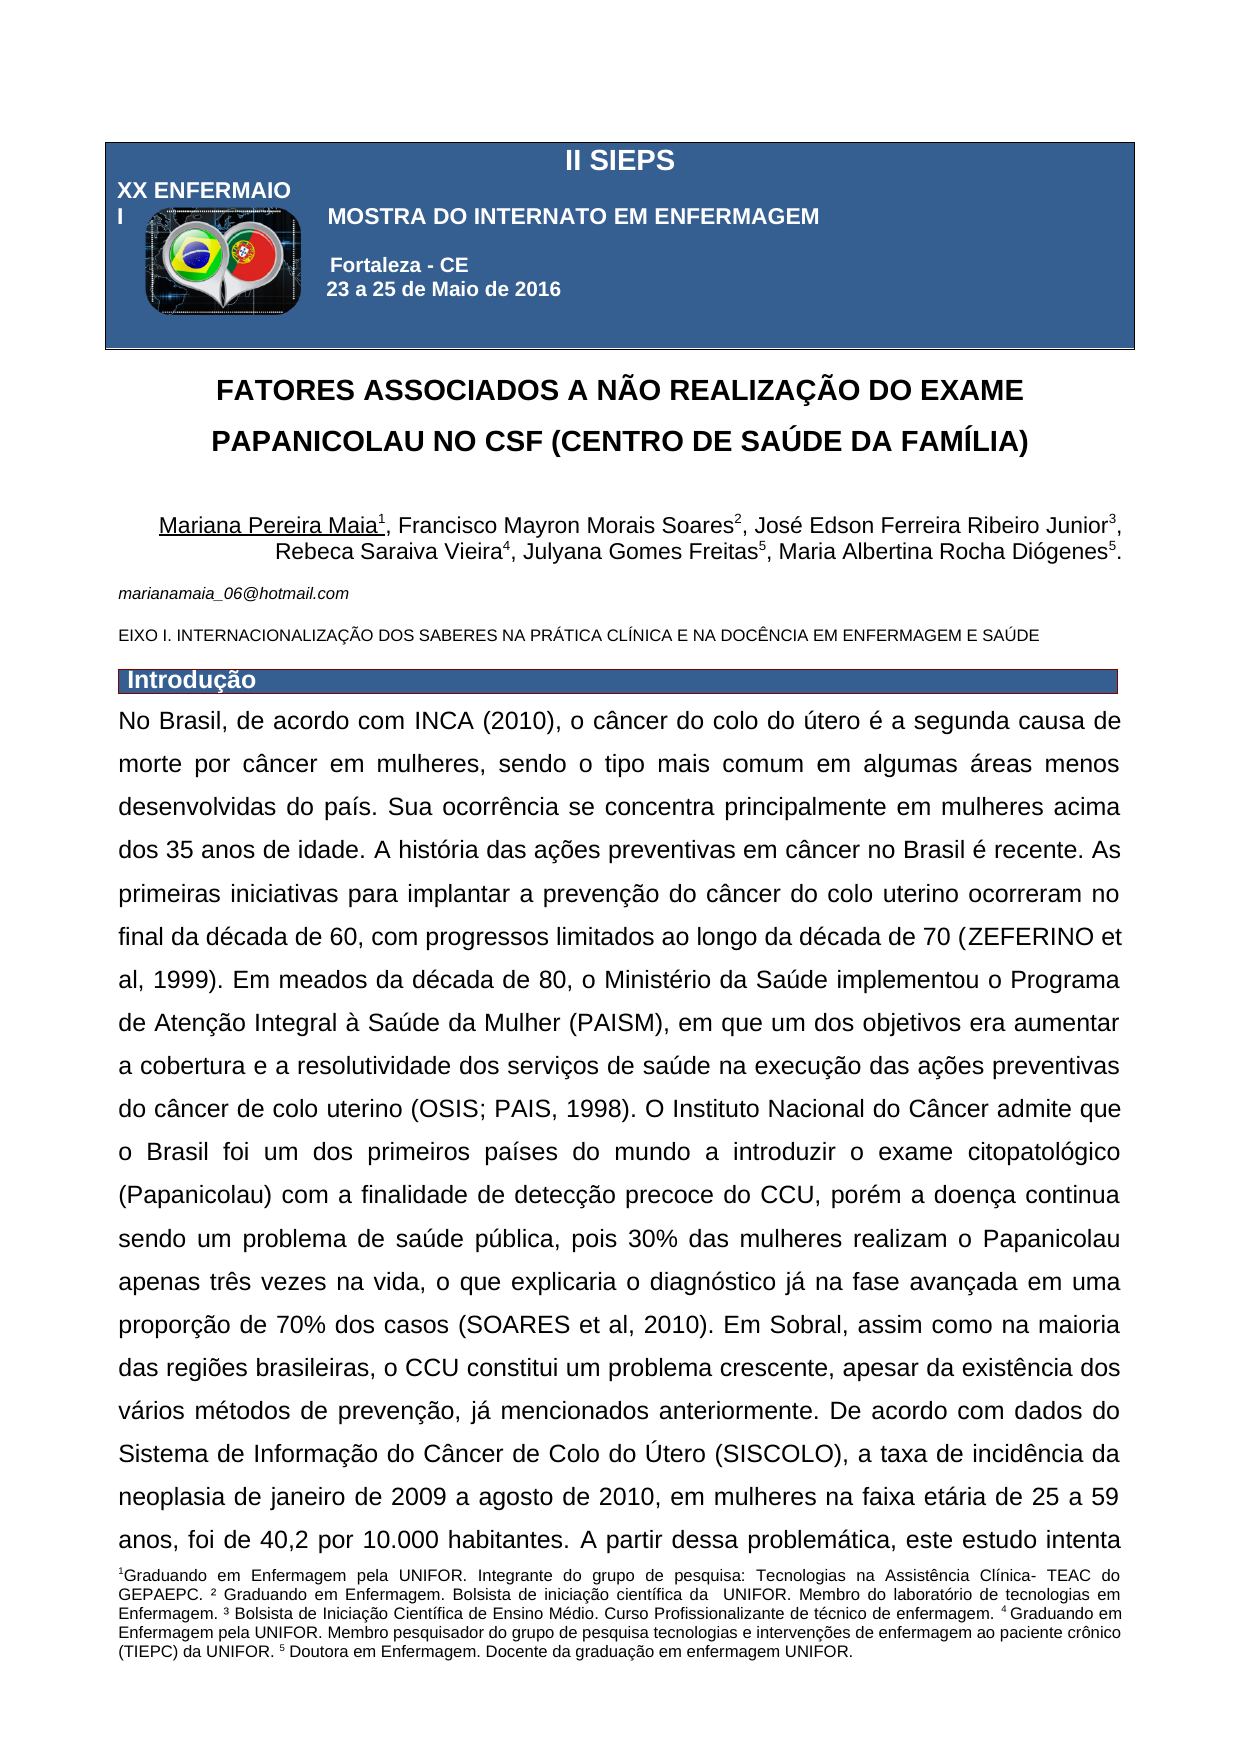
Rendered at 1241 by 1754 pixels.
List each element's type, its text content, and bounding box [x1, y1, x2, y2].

text Mariana Pereira Maia1, Francisco Mayron Morais Soares2, José Edson Ferreira Ribeiro Junior3, Rebeca Saraiva Vieira4, Julyana Gomes Freitas5, Maria Albertina Rocha Diógenes5. [118, 512, 1122, 564]
text marianamaia_06@hotmail.com [118, 583, 1122, 603]
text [118, 706, 1122, 1554]
picture [137, 204, 313, 314]
text EIXO I. INTERNACIONALIZAÇÃO DOS SABERES NA PRÁTICA CLÍNICA E NA DOCÊNCIA EM ENFERMAGEM E SAÚDE [118, 622, 1122, 647]
text FATORES ASSOCIADOS A NÃO REALIZAÇÃO DO EXAME PAPANICOLAU NO CSF (CENTRO DE SAÚDE DA FAMÍLIA) [118, 373, 1122, 457]
text Introdução [119, 670, 1117, 693]
table_header II SIEPS XX ENFERMAIO I MOSTRA DO INTERNATO EM ENFERMAGEM Fortaleza - CE 23 a 25 de Maio de 2016 [106, 143, 1134, 348]
